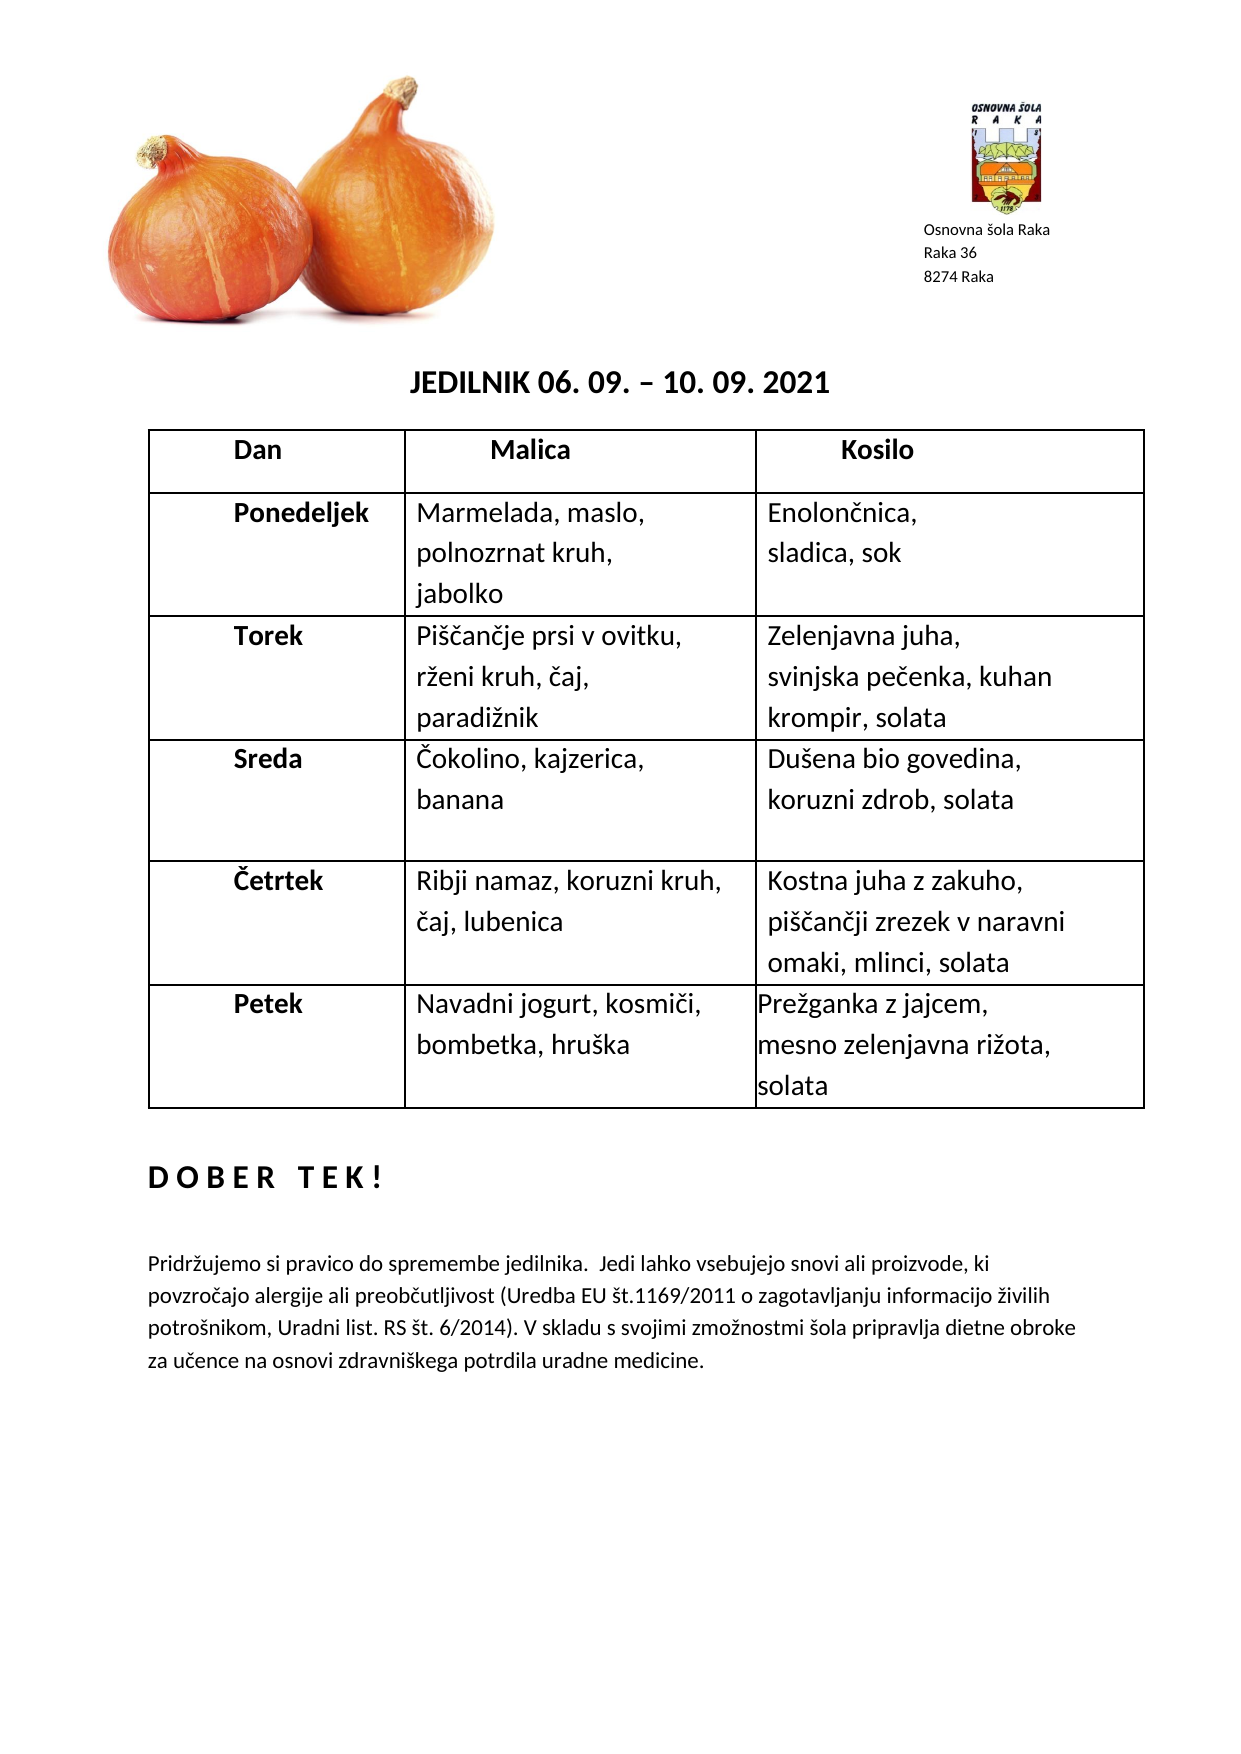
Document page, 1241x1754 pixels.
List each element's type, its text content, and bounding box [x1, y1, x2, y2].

table_header Kosilo [757, 431, 1143, 492]
table_cell Dušena bio govedina, koruzni zdrob, solata [757, 741, 1143, 860]
table_cell Ponedeljek [150, 494, 404, 615]
table_cell Piščančje prsi v ovitku, rženi kruh, čaj, paradižnik [406, 617, 755, 738]
text D O B E R T E K ! [148, 1156, 1093, 1196]
table_header Malica [406, 431, 755, 492]
table_cell Petek [150, 986, 404, 1107]
table_cell Kostna juha z zakuho, piščančji zrezek v naravni omaki, mlinci, solata [757, 862, 1143, 983]
table_cell Enolončnica, sladica, sok [757, 494, 1143, 615]
table_cell Marmelada, maslo, polnozrnat kruh, jabolko [406, 494, 755, 615]
table_cell Čokolino, kajzerica, banana [406, 741, 755, 860]
picture [970, 100, 1042, 215]
text JEDILNIK 06. 09. – 10. 09. 2021 [148, 362, 1093, 402]
table_cell Sreda [150, 741, 404, 860]
table_cell Ribji namaz, koruzni kruh, čaj, lubenica [406, 862, 755, 983]
table_cell Torek [150, 617, 404, 738]
table_cell Prežganka z jajcem, mesno zelenjavna rižota, solata [757, 986, 1143, 1107]
table_cell Navadni jogurt, kosmiči, bombetka, hruška [406, 986, 755, 1107]
table_cell Zelenjavna juha, svinjska pečenka, kuhan krompir, solata [757, 617, 1143, 738]
table_header Dan [150, 431, 404, 492]
table_cell Četrtek [150, 862, 404, 983]
picture [101, 67, 499, 332]
text Pridržujemo si pravico do spremembe jedilnika. Jedi lahko vsebujejo snovi ali proizvode, ki povzročajo alergije ali preobčutljivost (Uredba EU št.1169/2011 o zagotavljanju informacijo živilih potrošnikom, Uradni list. RS št. 6/2014). V skladu s svojimi zmožnostmi šola pripravlja dietne obroke za učence na osnovi zdravniškega potrdila uradne medicine. [148, 1249, 1093, 1374]
